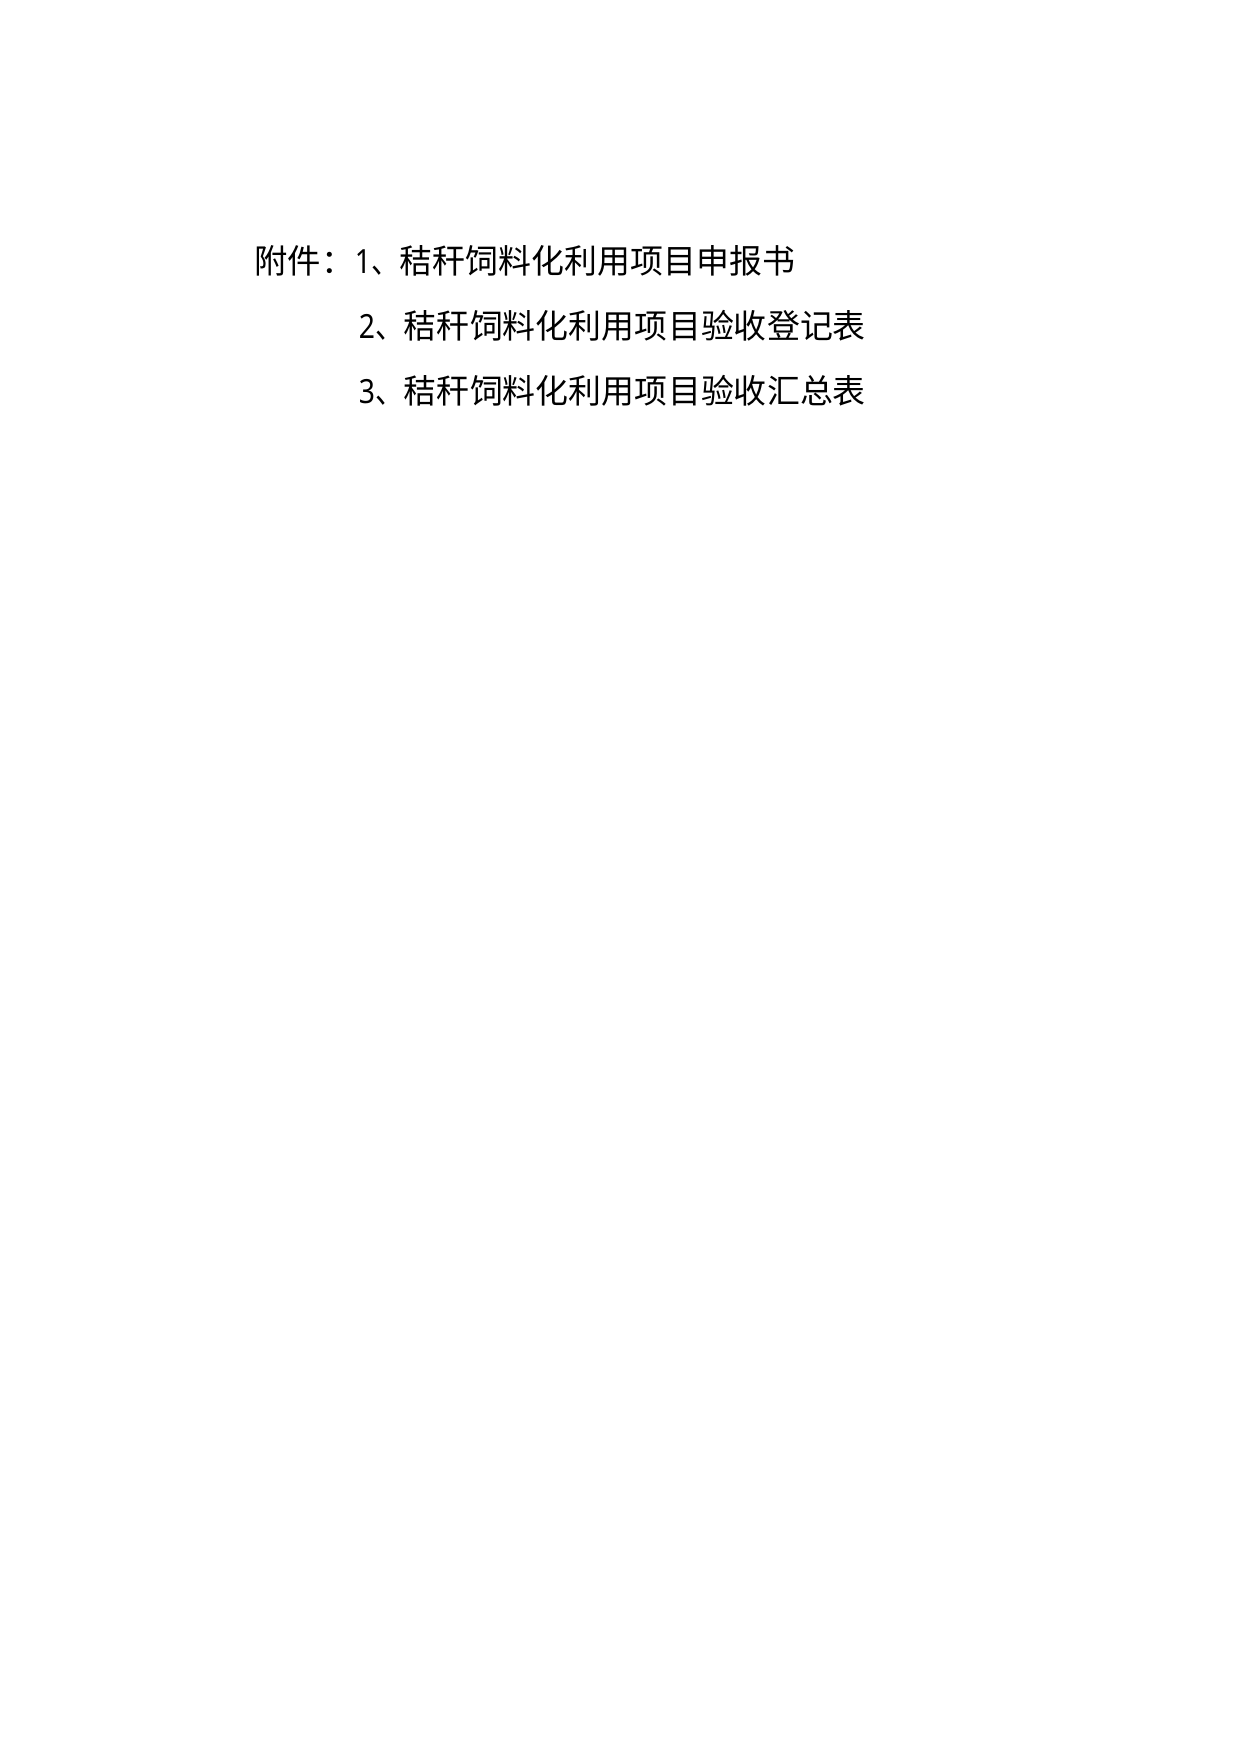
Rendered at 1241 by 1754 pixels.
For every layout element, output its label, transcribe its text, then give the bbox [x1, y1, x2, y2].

text 2、秸秆饲料化利用项目验收登记表 [187, 292, 1055, 357]
text 3、秸秆饲料化利用项目验收汇总表 [187, 357, 1053, 422]
text 附件：1、秸秆饲料化利用项目申报书 [187, 227, 1055, 292]
